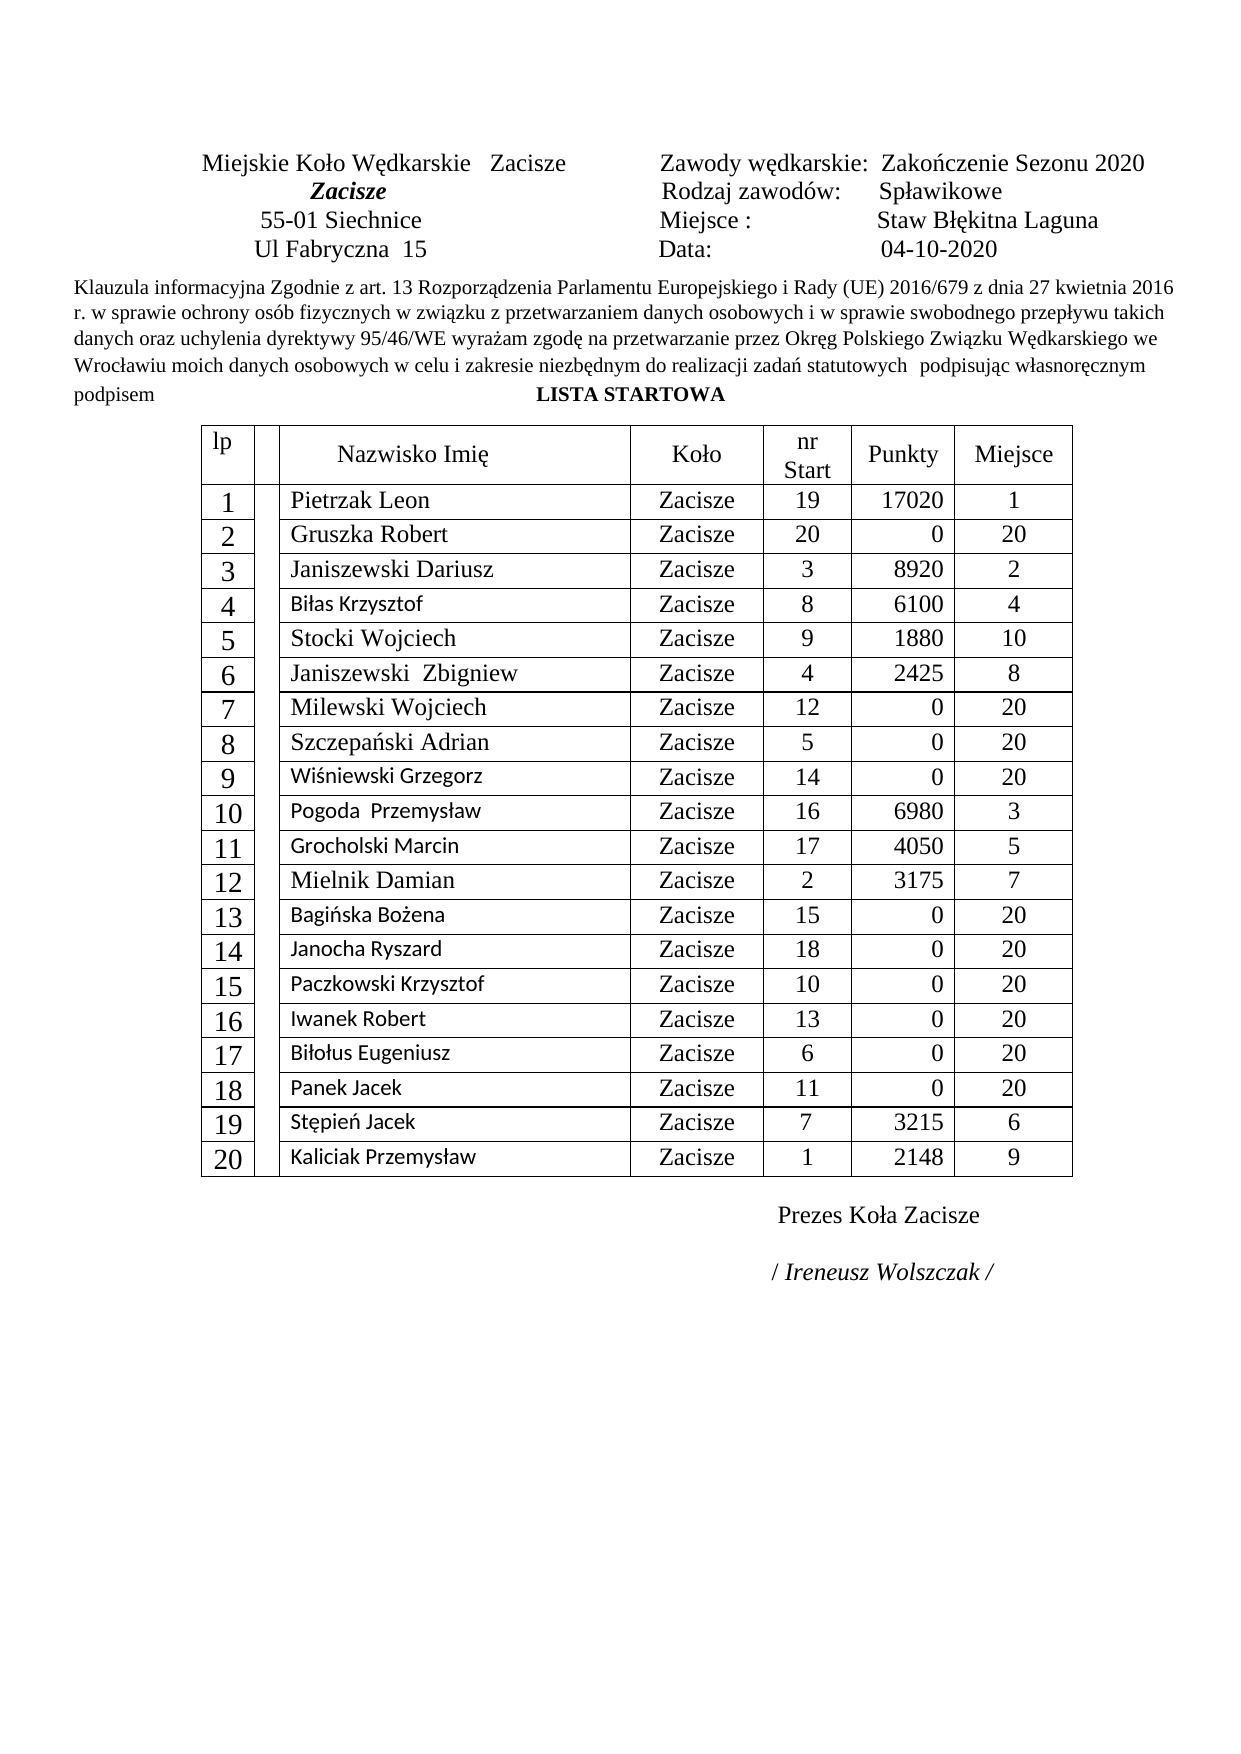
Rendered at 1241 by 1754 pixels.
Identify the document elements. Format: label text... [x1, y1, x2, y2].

table_cell 9 [955, 1142, 1072, 1176]
table_cell 16 [764, 796, 851, 830]
table_cell 0 [852, 1073, 954, 1106]
table_cell 0 [852, 693, 954, 726]
table_cell Zacisze [631, 969, 763, 1003]
table_cell 20 [955, 762, 1072, 795]
table_cell Gruszka Robert [280, 520, 630, 553]
table_cell 1880 [852, 623, 954, 657]
table_cell 14 [764, 762, 851, 795]
table_header lp [202, 426, 254, 484]
table_cell 8 [764, 589, 851, 622]
text / Ireneusz Wolszczak / [148, 1257, 1181, 1286]
table_cell 20 [764, 520, 851, 553]
text 55-01 Siechnice Miejsce : Staw Błękitna Laguna [148, 205, 1181, 234]
table_cell 15 [764, 900, 851, 933]
table_cell 13 [764, 1004, 851, 1037]
table_cell 0 [852, 762, 954, 795]
table_cell 20 [955, 935, 1072, 968]
table_cell 0 [852, 1004, 954, 1037]
table_cell Zacisze [631, 900, 763, 933]
table_cell 5 [764, 727, 851, 761]
table_cell 4 [202, 589, 254, 622]
text Ul Fabryczna 15 Data: 04-10-2020 [88, 234, 1181, 263]
table_cell 1 [955, 485, 1072, 518]
table_cell Zacisze [631, 485, 763, 518]
table_cell Kaliciak Przemysław [280, 1142, 630, 1176]
table_cell Mielnik Damian [280, 865, 630, 899]
table_cell 0 [852, 900, 954, 933]
table_cell Biłołus Eugeniusz [280, 1038, 630, 1072]
table_cell 20 [955, 1004, 1072, 1037]
table_cell 7 [764, 1108, 851, 1141]
table_cell 2 [202, 520, 254, 553]
table_cell 3 [202, 554, 254, 588]
table_cell 8 [955, 658, 1072, 691]
table_cell 10 [955, 623, 1072, 657]
table_cell 2 [955, 554, 1072, 588]
table_cell Zacisze [631, 1004, 763, 1037]
table_cell 20 [955, 693, 1072, 726]
table_cell 8 [202, 727, 254, 761]
table_cell [255, 485, 279, 1176]
table_cell Szczepański Adrian [280, 727, 630, 761]
table_cell 2 [764, 865, 851, 899]
table_cell Stocki Wojciech [280, 623, 630, 657]
table_cell 10 [202, 796, 254, 830]
table_header Nazwisko Imię [280, 426, 630, 484]
table_cell 8920 [852, 554, 954, 588]
table_cell Stępień Jacek [280, 1108, 630, 1141]
table_cell Milewski Wojciech [280, 693, 630, 726]
table_cell 4 [764, 658, 851, 691]
table_cell Janiszewski Zbigniew [280, 658, 630, 691]
table_cell Panek Jacek [280, 1073, 630, 1106]
table_cell 16 [202, 1004, 254, 1037]
text Klauzula informacyjna Zgodnie z art. 13 Rozporządzenia Parlamentu Europejskiego i Rady (UE) 2016/679 z dnia 27 kwietnia 2016 r. w sprawie ochrony osób fizycznych w związku z przetwarzaniem danych osobowych i w sprawie swobodnego przepływu takich danych oraz uchylenia dyrektywy 95/46/WE wyrażam zgodę na przetwarzanie przez Okręg Polskiego Związku Wędkarskiego we Wrocławiu moich danych osobowych w celu i zakresie niezbędnym do realizacji zadań statutowych podpisując własnoręcznym podpisem LISTA STARTOWA [74, 275, 1181, 407]
table_cell 3 [764, 554, 851, 588]
table_cell 12 [764, 693, 851, 726]
table_cell 13 [202, 900, 254, 933]
table_cell 6 [764, 1038, 851, 1072]
table_cell Janocha Ryszard [280, 935, 630, 968]
table_cell Wiśniewski Grzegorz [280, 762, 630, 795]
table_cell 20 [955, 520, 1072, 553]
text Miejskie Koło Wędkarskie Zacisze Zawody wędkarskie: Zakończenie Sezonu 2020 [133, 148, 1181, 176]
table_cell Pietrzak Leon [280, 485, 630, 518]
table_cell 20 [955, 969, 1072, 1003]
table_cell 0 [852, 520, 954, 553]
table_cell 20 [955, 1038, 1072, 1072]
table_cell 3215 [852, 1108, 954, 1141]
table_cell Zacisze [631, 520, 763, 553]
table_cell Zacisze [631, 1142, 763, 1176]
table_cell Zacisze [631, 1038, 763, 1072]
table_cell 11 [202, 831, 254, 864]
table_cell Zacisze [631, 762, 763, 795]
table_cell Zacisze [631, 1073, 763, 1106]
table_cell 2425 [852, 658, 954, 691]
table_cell 6100 [852, 589, 954, 622]
table_cell 6980 [852, 796, 954, 830]
table_cell 11 [764, 1073, 851, 1106]
table_cell 9 [764, 623, 851, 657]
table_cell 20 [955, 727, 1072, 761]
table_cell 9 [202, 762, 254, 795]
table_cell Zacisze [631, 935, 763, 968]
text Prezes Koła Zacisze [148, 1201, 1181, 1229]
table_cell 6 [202, 658, 254, 691]
table_cell 20 [202, 1142, 254, 1176]
table_header Koło [631, 426, 763, 484]
table_cell 18 [202, 1073, 254, 1106]
table_cell 7 [955, 865, 1072, 899]
table_cell 5 [202, 623, 254, 657]
table_cell 7 [202, 693, 254, 726]
table_cell Zacisze [631, 796, 763, 830]
table_cell 5 [955, 831, 1072, 864]
table_header nr Start [764, 426, 851, 484]
table_cell 17 [764, 831, 851, 864]
table_cell 3175 [852, 865, 954, 899]
table_cell Paczkowski Krzysztof [280, 969, 630, 1003]
table_cell Bagińska Bożena [280, 900, 630, 933]
table_cell 20 [955, 900, 1072, 933]
table_cell 17 [202, 1038, 254, 1072]
table_cell 18 [764, 935, 851, 968]
table_cell Zacisze [631, 589, 763, 622]
table_cell Zacisze [631, 831, 763, 864]
table_cell Iwanek Robert [280, 1004, 630, 1037]
table_cell 0 [852, 935, 954, 968]
table_cell 4 [955, 589, 1072, 622]
table_cell Zacisze [631, 727, 763, 761]
table_cell 15 [202, 969, 254, 1003]
table_cell 1 [764, 1142, 851, 1176]
table_cell Zacisze [631, 658, 763, 691]
table_cell 2148 [852, 1142, 954, 1176]
table_cell 12 [202, 865, 254, 899]
table_cell 3 [955, 796, 1072, 830]
table_cell 0 [852, 1038, 954, 1072]
text Zacisze Rodzaj zawodów: Spławikowe [148, 176, 1181, 205]
table_cell Zacisze [631, 554, 763, 588]
table_cell 1 [202, 485, 254, 518]
table_cell 20 [955, 1073, 1072, 1106]
table_cell 19 [764, 485, 851, 518]
table_cell Zacisze [631, 693, 763, 726]
table_cell 0 [852, 969, 954, 1003]
table_cell 14 [202, 935, 254, 968]
table_cell Biłas Krzysztof [280, 589, 630, 622]
table_cell 10 [764, 969, 851, 1003]
table_cell 4050 [852, 831, 954, 864]
table_header [255, 426, 279, 484]
table_header Miejsce [955, 426, 1072, 484]
table_cell 6 [955, 1108, 1072, 1141]
table_header Punkty [852, 426, 954, 484]
table_cell Janiszewski Dariusz [280, 554, 630, 588]
table_cell Zacisze [631, 1108, 763, 1141]
table_cell Zacisze [631, 623, 763, 657]
table_cell Zacisze [631, 865, 763, 899]
table_cell 19 [202, 1108, 254, 1141]
table_cell Pogoda Przemysław [280, 796, 630, 830]
table_cell Grocholski Marcin [280, 831, 630, 864]
table_cell 0 [852, 727, 954, 761]
table_cell 17020 [852, 485, 954, 518]
